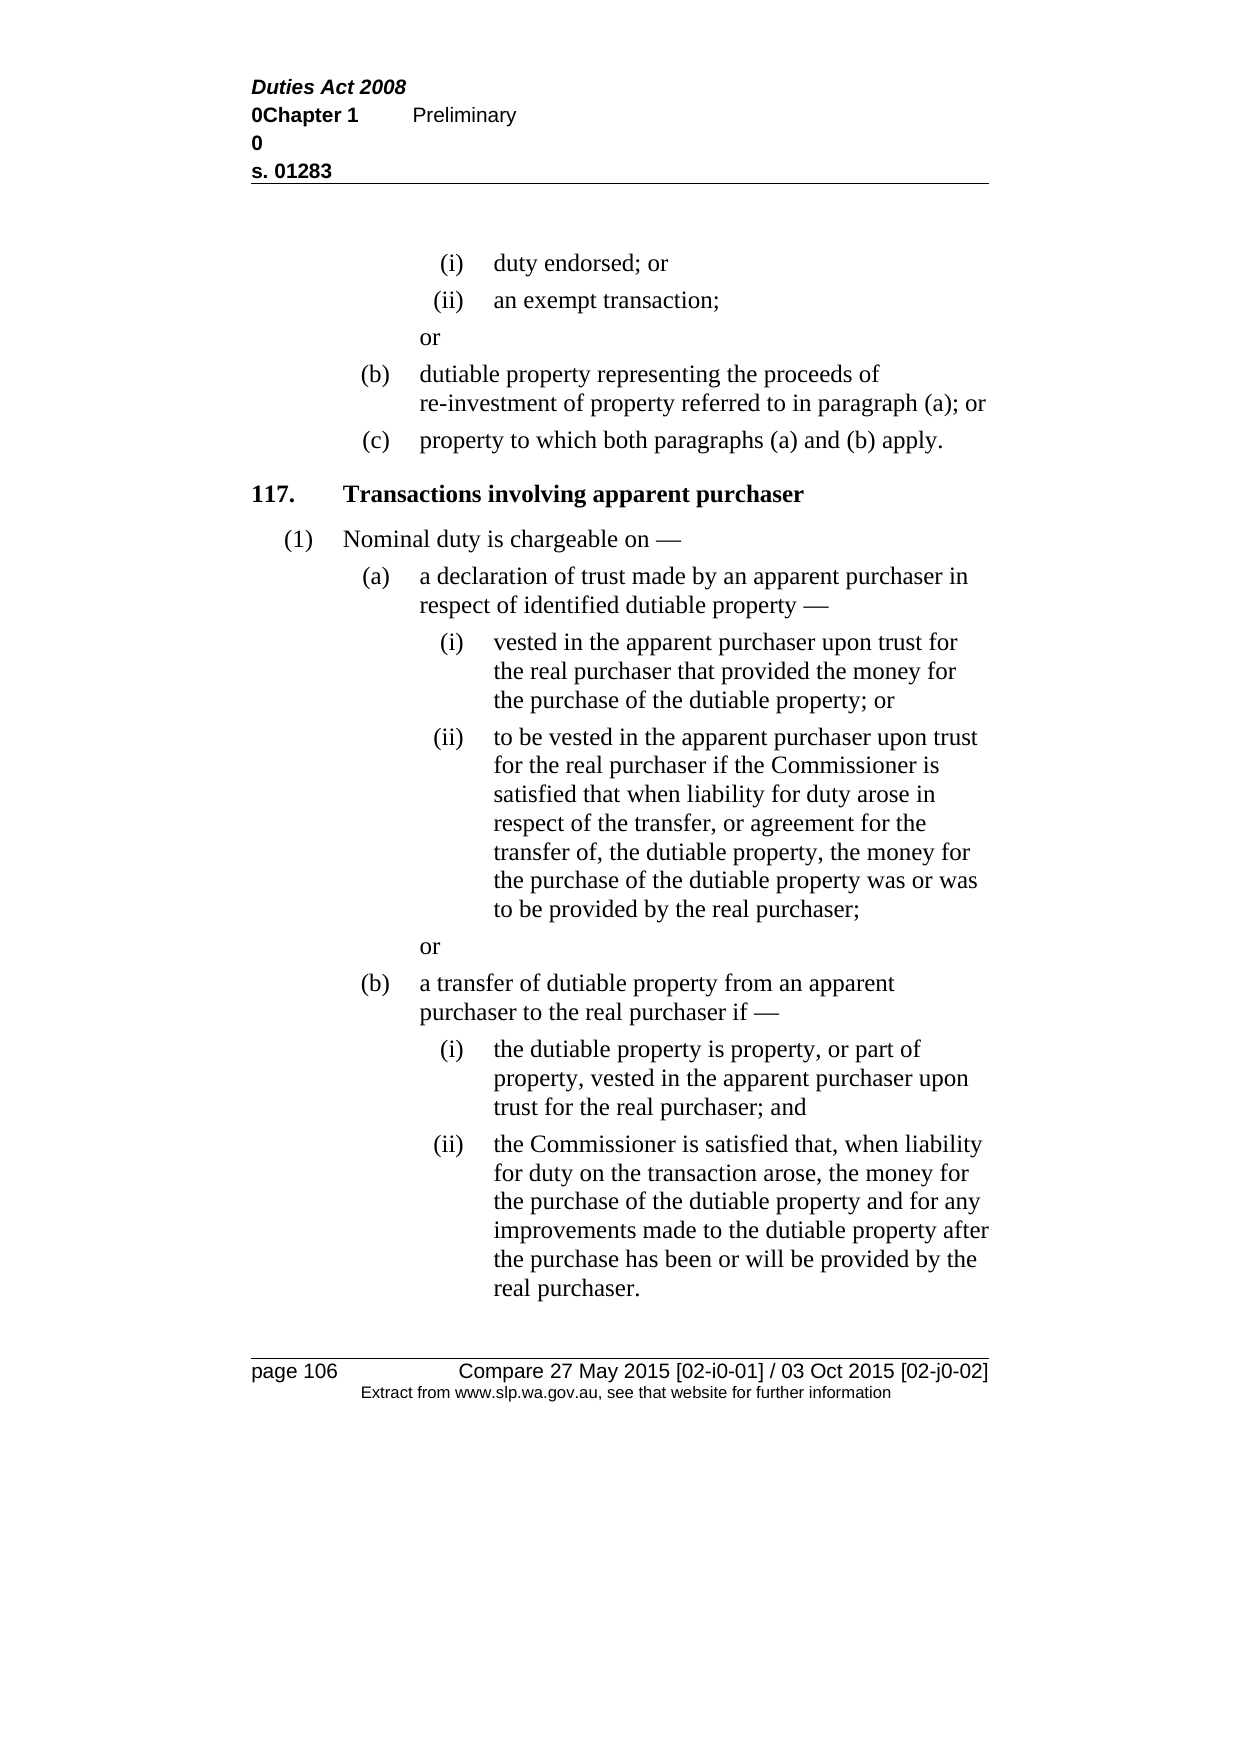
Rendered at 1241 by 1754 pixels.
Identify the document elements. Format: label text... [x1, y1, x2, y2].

text (b) a transfer of dutiable property from an apparent purchaser to the real purchaser if — [251, 968, 989, 1026]
text (c) property to which both paragraphs (a) and (b) apply. [251, 425, 989, 454]
text (ii) an exempt transaction; [251, 285, 989, 314]
text (i) duty endorsed; or [251, 248, 989, 277]
text or [251, 322, 989, 351]
text (ii) to be vested in the apparent purchaser upon trust for the real purchaser if the Commissioner is satisfied that when liability for duty arose in respect of the transfer, or agreement for the transfer of, the dutiable property, the money for the purchase of the dutiable property was or was to be provided by the real purchaser; [251, 722, 989, 923]
text (ii) the Commissioner is satisfied that, when liability for duty on the transaction arose, the money for the purchase of the dutiable property and for any improvements made to the dutiable property after the purchase has been or will be provided by the real purchaser. [251, 1129, 989, 1301]
subtitle 117. Transactions involving apparent purchaser [251, 479, 989, 508]
text (i) vested in the apparent purchaser upon trust for the real purchaser that provided the money for the purchase of the dutiable property; or [251, 627, 989, 713]
text (b) dutiable property representing the proceeds of re-investment of property referred to in paragraph (a); or [251, 359, 989, 417]
text (a) a declaration of trust made by an apparent purchaser in respect of identified dutiable property — [251, 561, 989, 619]
text (1) Nominal duty is chargeable on — [251, 524, 989, 553]
text or [251, 931, 989, 960]
text (i) the dutiable property is property, or part of property, vested in the apparent purchaser upon trust for the real purchaser; and [251, 1034, 989, 1121]
